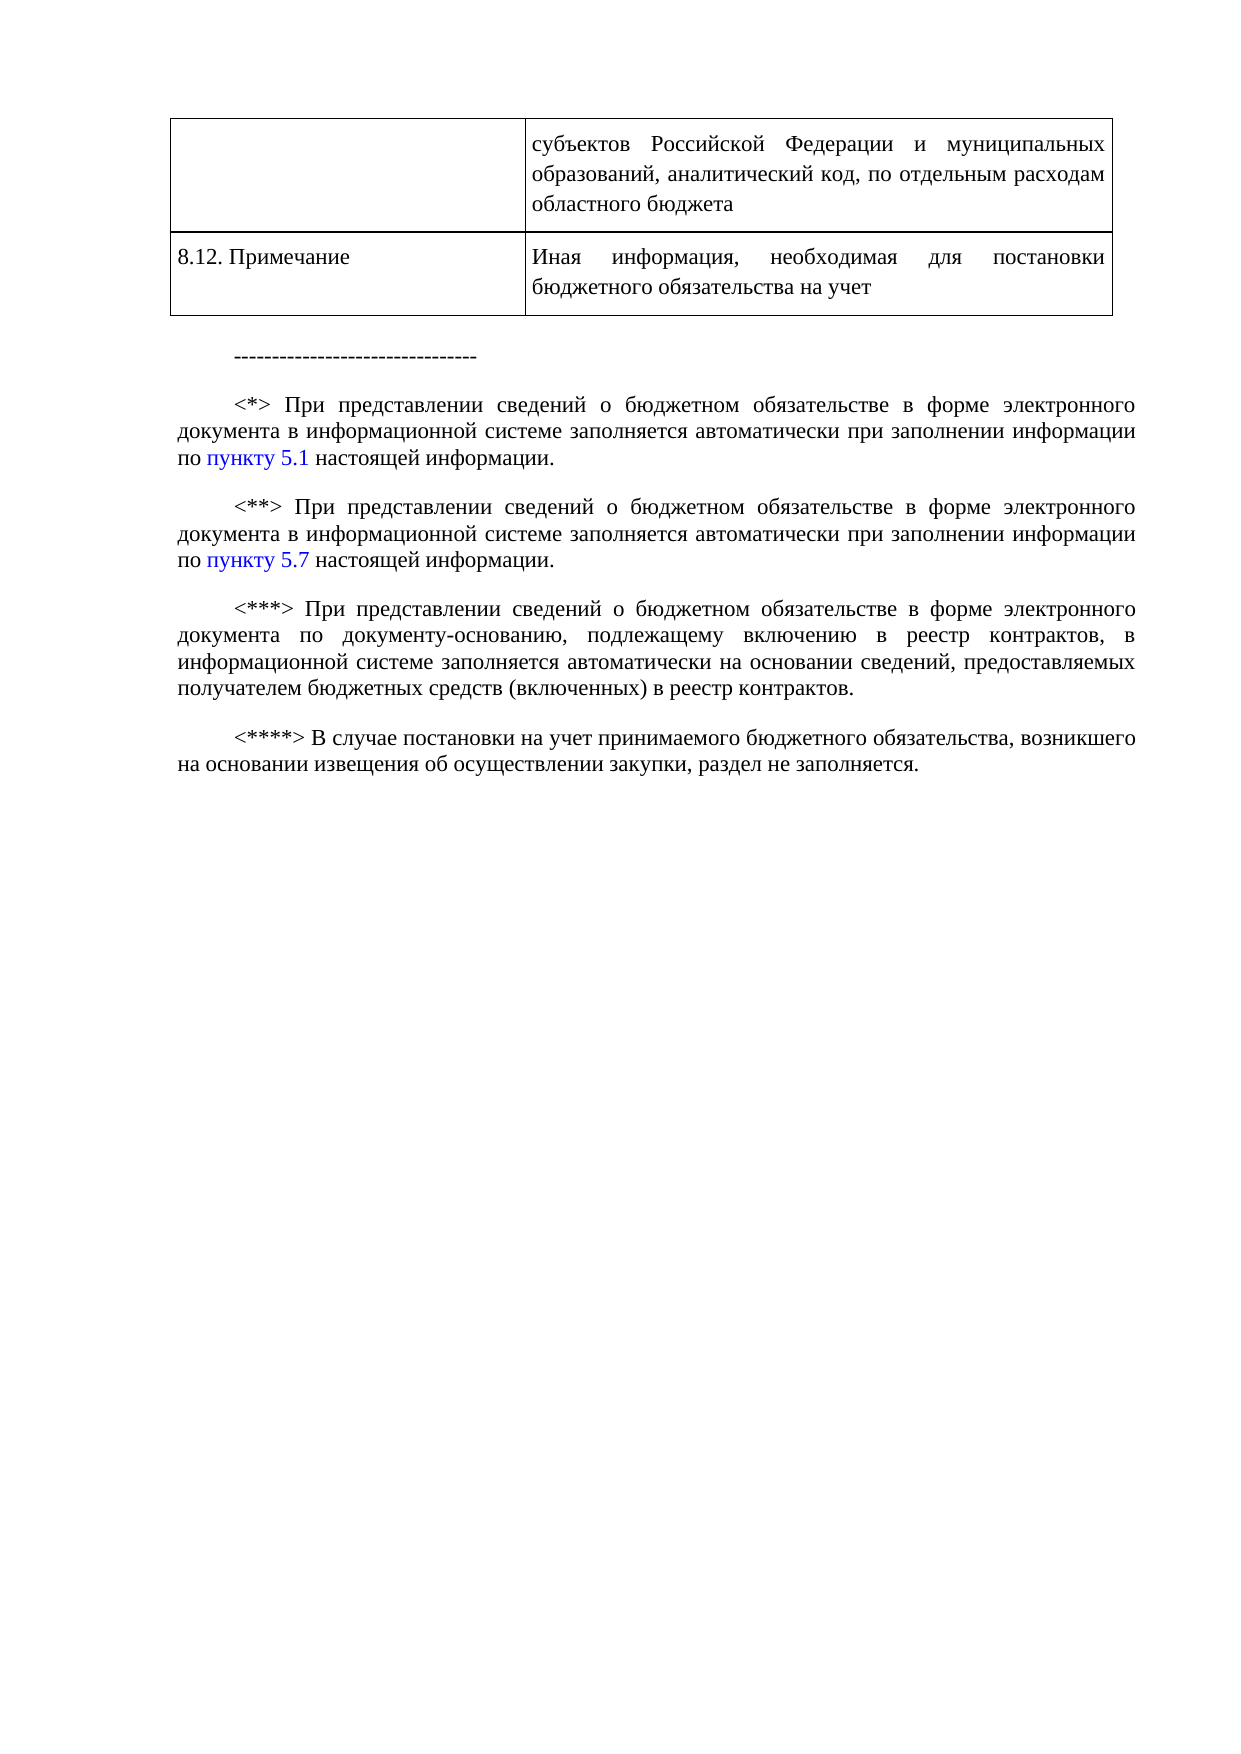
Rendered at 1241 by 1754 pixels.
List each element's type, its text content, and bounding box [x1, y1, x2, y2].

text <*> При представлении сведений о бюджетном обязательстве в форме электронного документа в информационной системе заполняется автоматически при заполнении информации по пункту 5.1 настоящей информации. [177, 391, 1137, 470]
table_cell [526, 119, 1112, 231]
text -------------------------------- [177, 342, 1137, 368]
text <**> При представлении сведений о бюджетном обязательстве в форме электронного документа в информационной системе заполняется автоматически при заполнении информации по пункту 5.7 настоящей информации. [177, 493, 1137, 572]
text <****> В случае постановки на учет принимаемого бюджетного обязательства, возникшего на основании извещения об осуществлении закупки, раздел не заполняется. [177, 723, 1137, 776]
text <***> При представлении сведений о бюджетном обязательстве в форме электронного документа по документу-основанию, подлежащему включению в реестр контрактов, в информационной системе заполняется автоматически на основании сведений, предоставляемых получателем бюджетных средств (включенных) в реестр контрактов. [177, 595, 1137, 701]
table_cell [171, 119, 525, 231]
table_cell Иная информация, необходимая для постановки бюджетного обязательства на учет [526, 233, 1112, 314]
table_cell 8.12. Примечание [171, 233, 525, 314]
